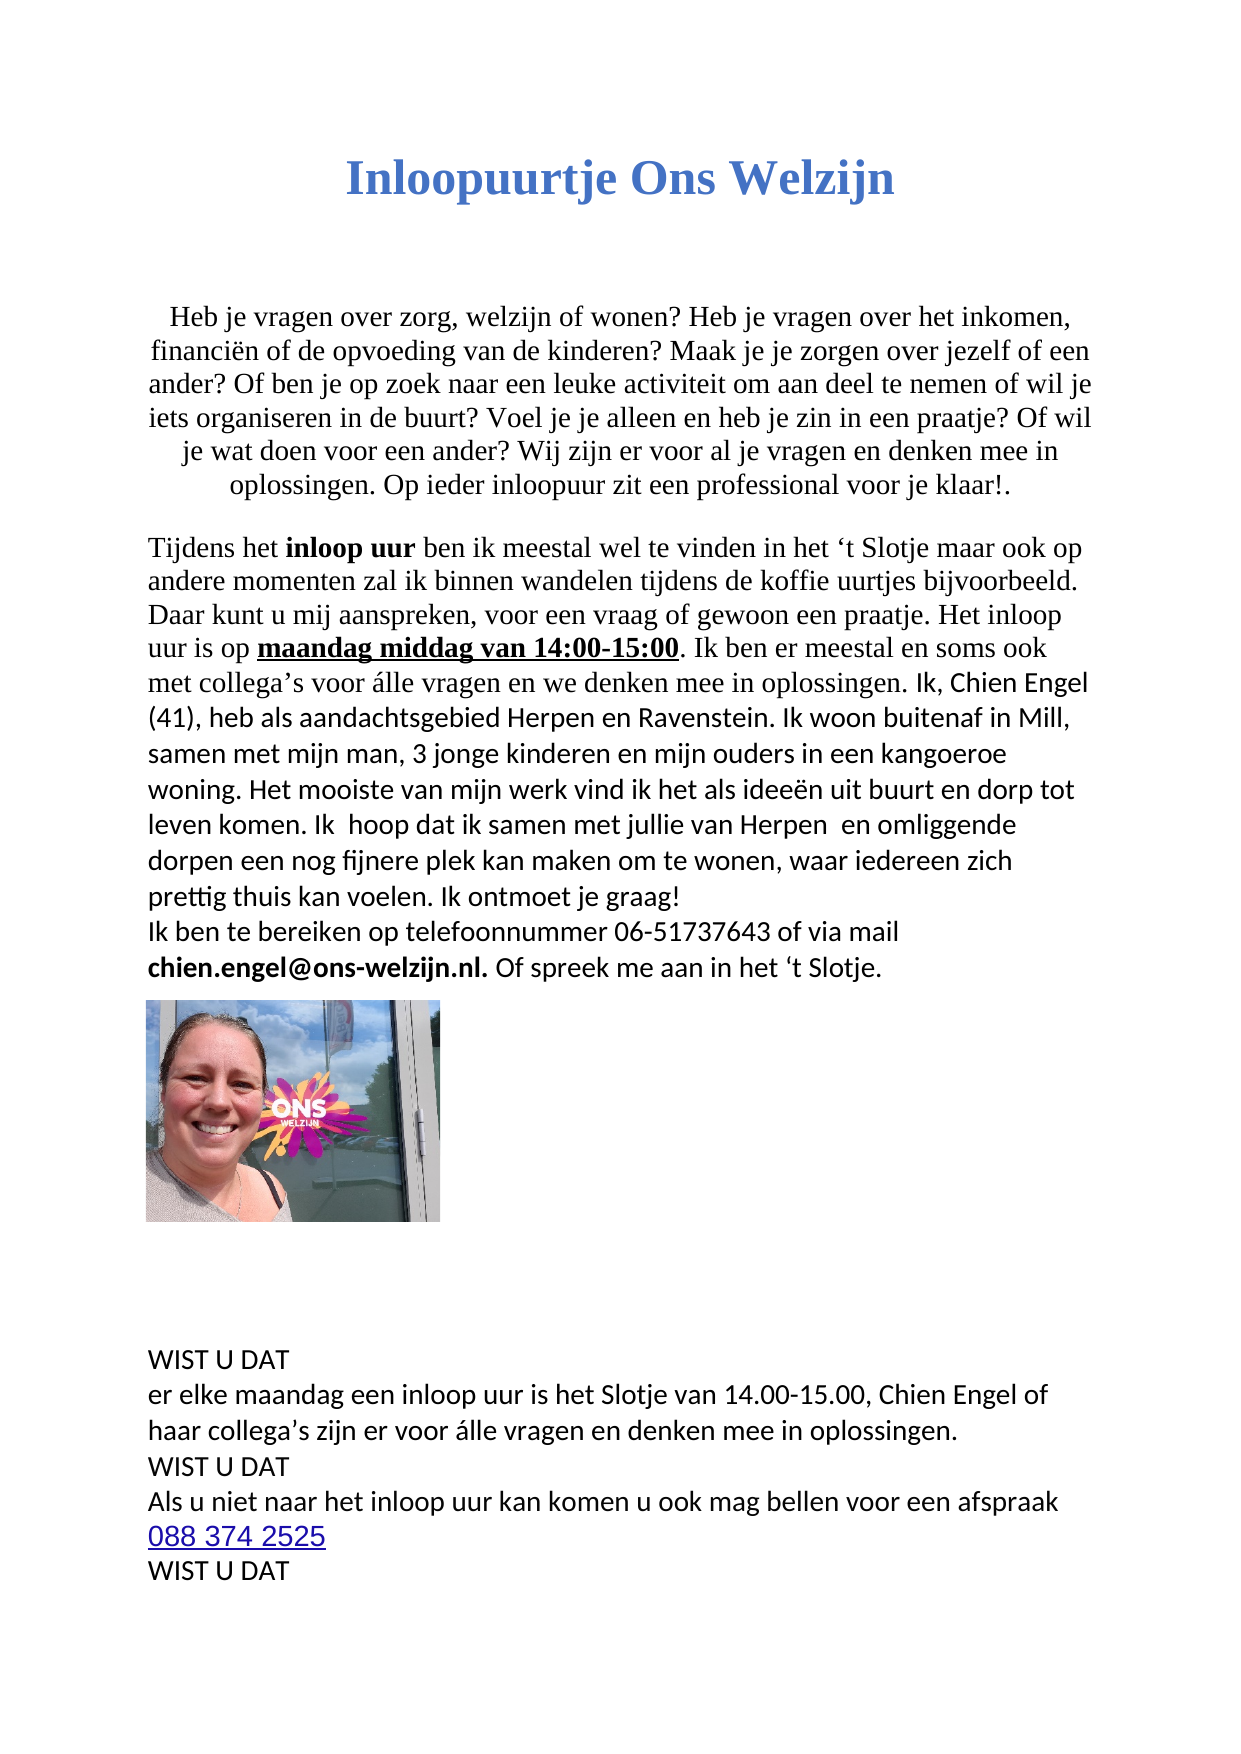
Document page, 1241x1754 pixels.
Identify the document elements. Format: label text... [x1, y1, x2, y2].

text Als u niet naar het inloop uur kan komen u ook mag bellen voor een afspraak 088 374 2525 [148, 1483, 1093, 1552]
text WIST U DAT [148, 1448, 1093, 1483]
text Heb je vragen over zorg, welzijn of wonen? Heb je vragen over het inkomen, financiën of de opvoeding van de kinderen? Maak je je zorgen over jezelf of een ander? Of ben je op zoek naar een leuke activiteit om aan deel te nemen of wil je iets organiseren in de buurt? Voel je je alleen en heb je zin in een praatje? Of wil je wat doen voor een ander? Wij zijn er voor al je vragen en denken mee in oplossingen. Op ieder inloopuur zit een professional voor je klaar!. [148, 299, 1093, 501]
text Inloopuurtje Ons Welzijn [148, 148, 1093, 205]
text WIST U DAT [148, 1552, 1093, 1588]
text Ik ben te bereiken op telefoonnummer 06-51737643 of via mail chien.engel@ons-welzijn.nl. Of spreek me aan in het ‘t Slotje. [148, 913, 1093, 984]
text WIST U DAT [148, 1341, 1093, 1376]
text er elke maandag een inloop uur is het Slotje van 14.00-15.00, Chien Engel of haar collega’s zijn er voor álle vragen en denken mee in oplossingen. [148, 1376, 1093, 1448]
picture [145, 1000, 441, 1222]
text Tijdens het inloop uur ben ik meestal wel te vinden in het ‘t Slotje maar ook op andere momenten zal ik binnen wandelen tijdens de koffie uurtjes bijvoorbeeld. Daar kunt u mij aanspreken, voor een vraag of gewoon een praatje. Het inloop uur is op maandag middag van 14:00-15:00. Ik ben er meestal en soms ook met collega’s voor álle vragen en we denken mee in oplossingen. Ik, Chien Engel (41), heb als aandachtsgebied Herpen en Ravenstein. Ik woon buitenaf in Mill, samen met mijn man, 3 jonge kinderen en mijn ouders in een kangoeroe woning. Het mooiste van mijn werk vind ik het als ideeën uit buurt en dorp tot leven komen. Ik hoop dat ik samen met jullie van Herpen en omliggende dorpen een nog fijnere plek kan maken om te wonen, waar iedereen zich prettig thuis kan voelen. Ik ontmoet je graag! [148, 530, 1093, 913]
